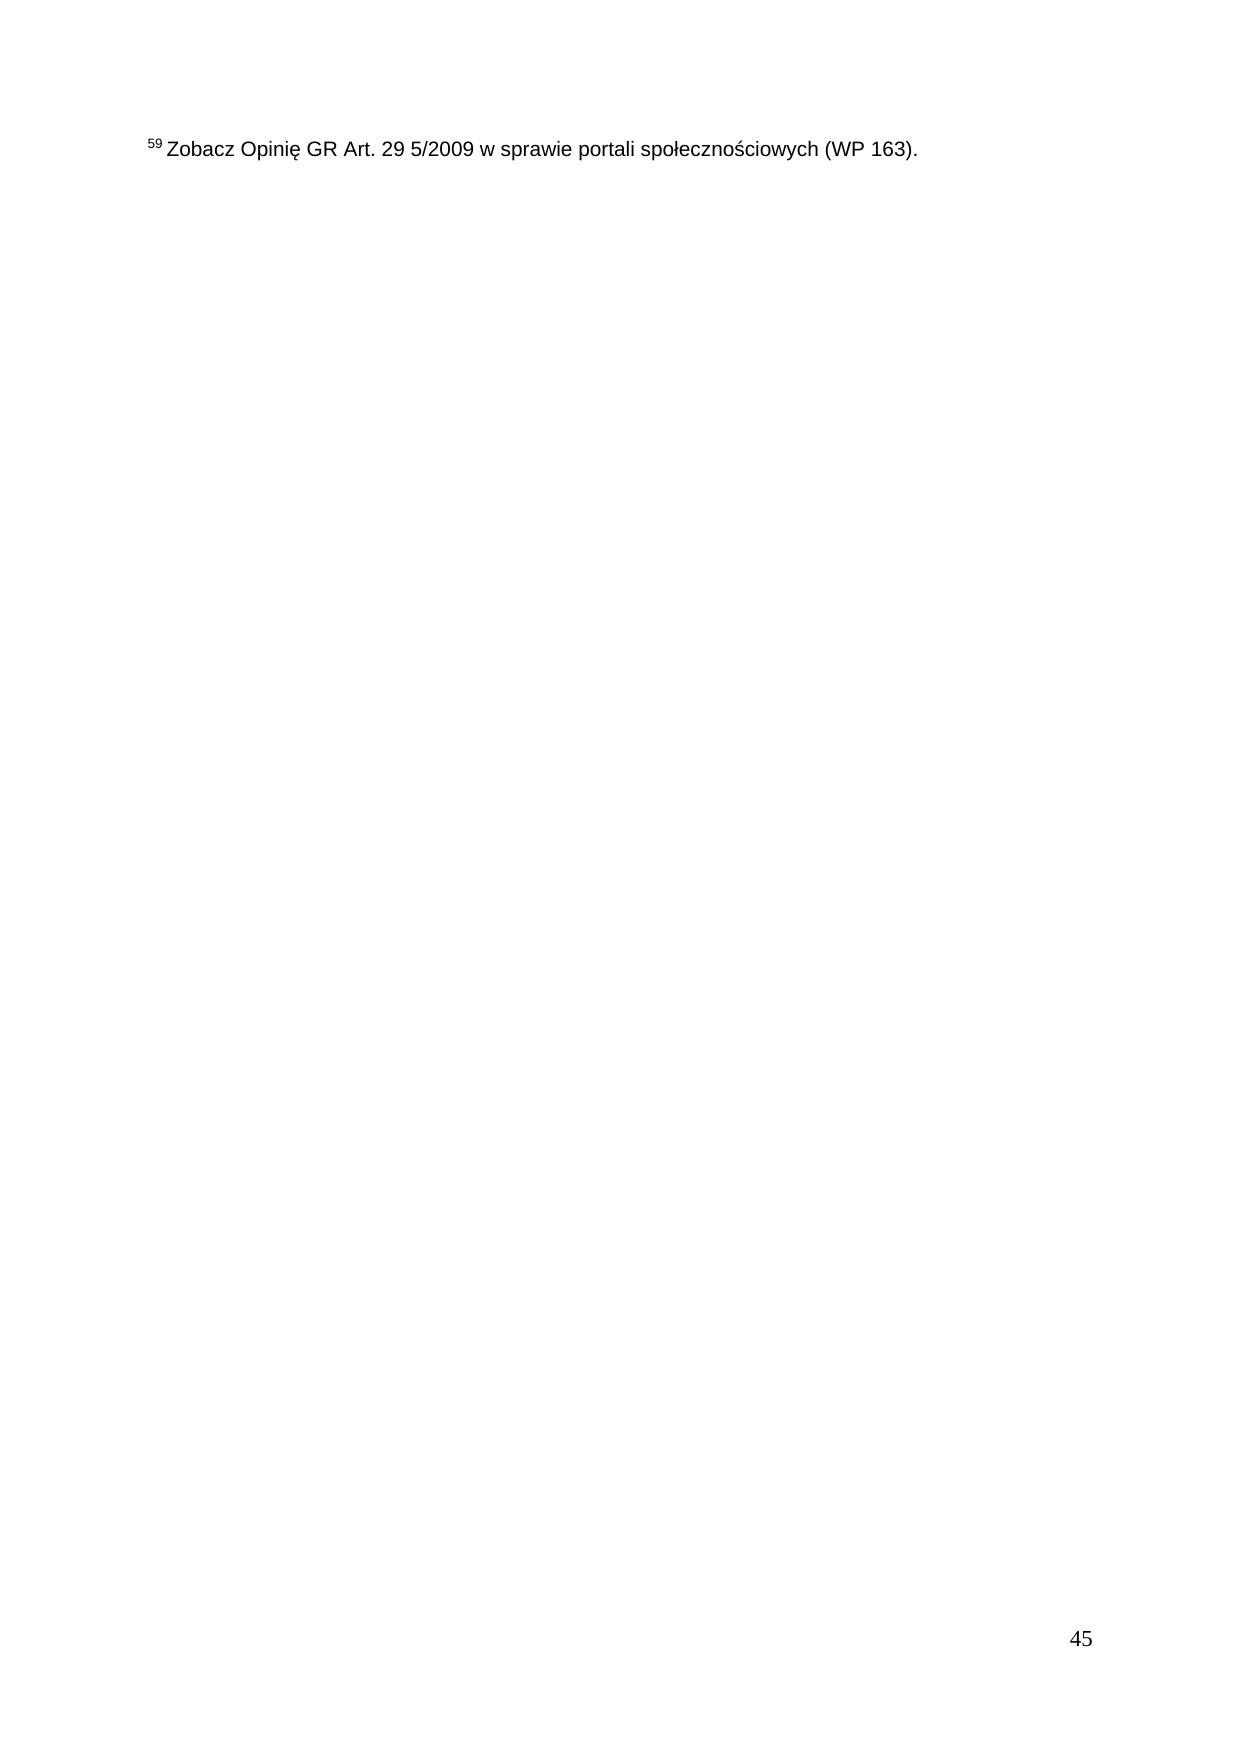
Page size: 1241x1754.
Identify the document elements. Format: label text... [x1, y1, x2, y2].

text 59 Zobacz Opinię GR Art. 29 5/2009 w sprawie portali społecznościowych (WP 163). [147, 137, 1105, 162]
